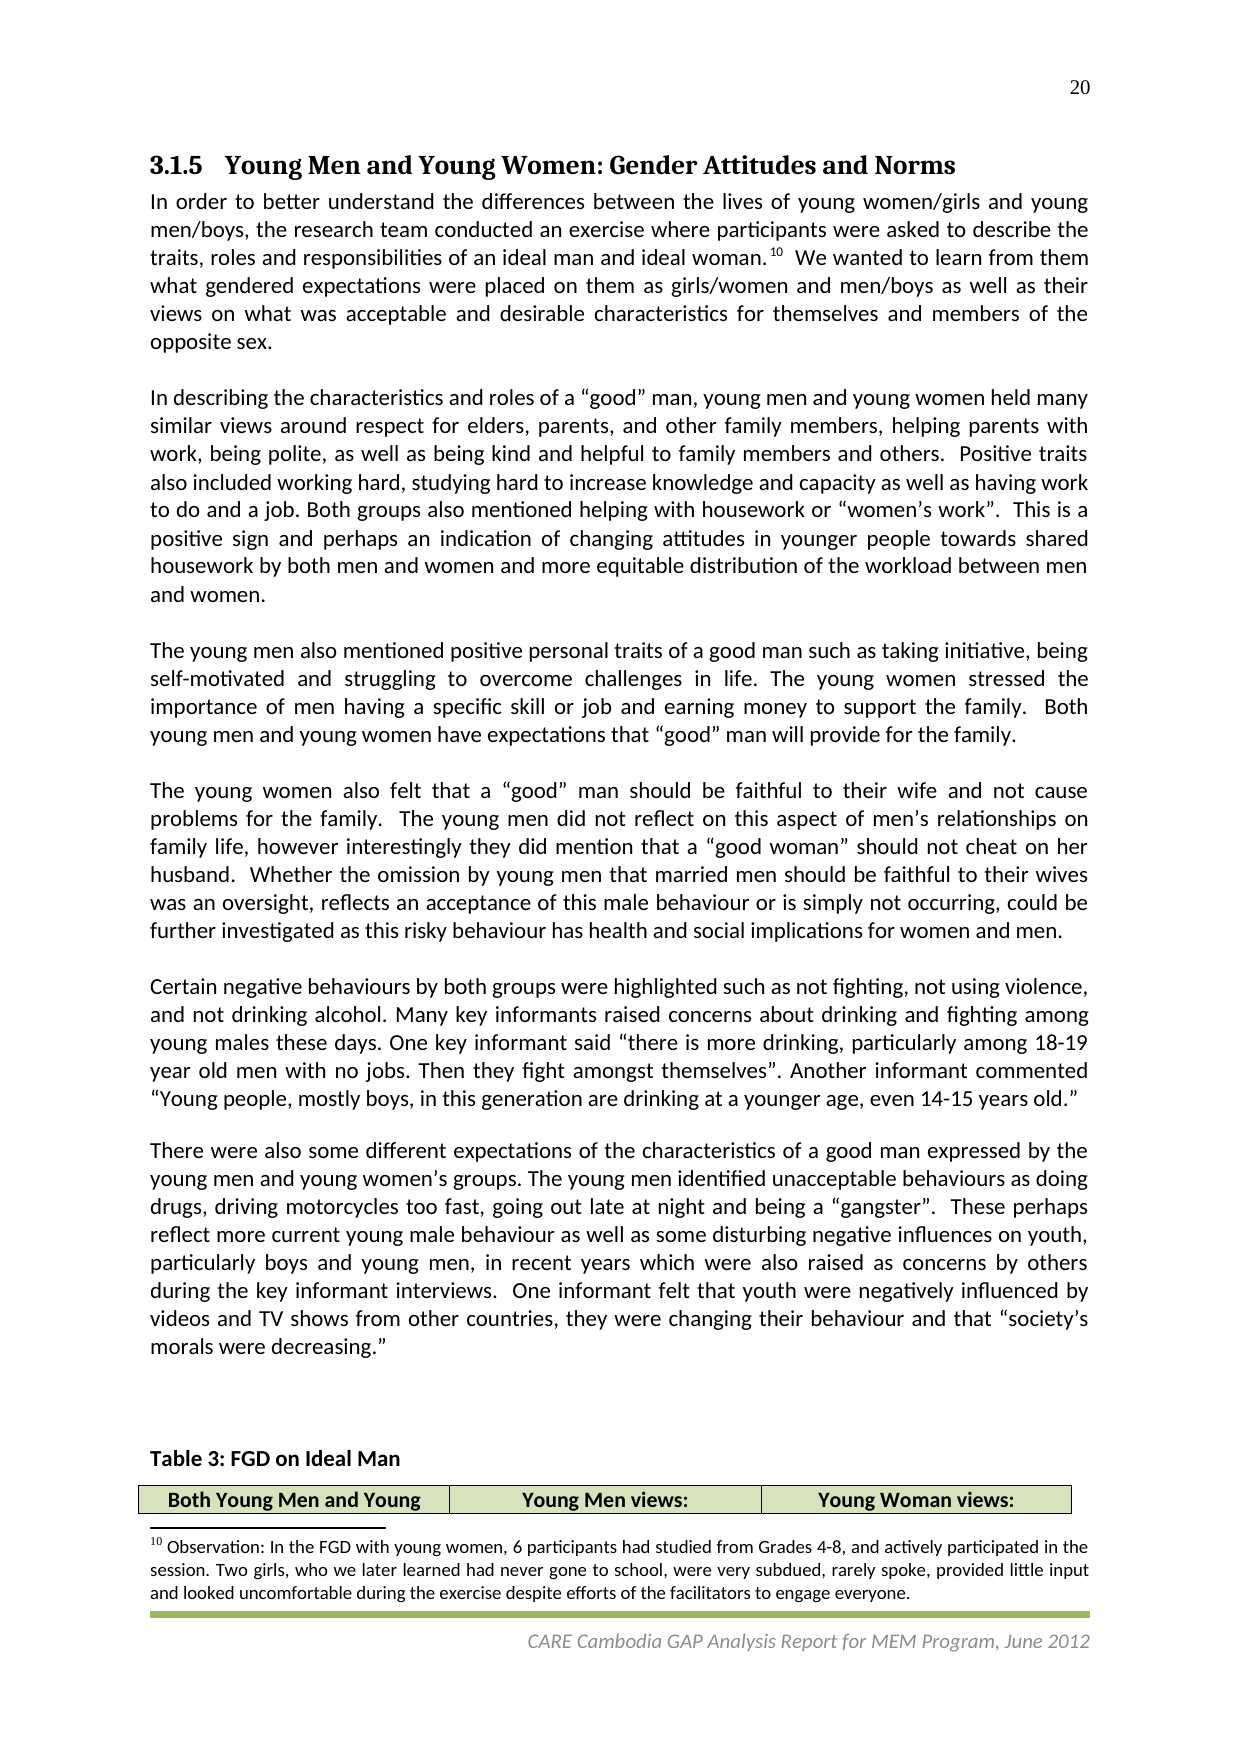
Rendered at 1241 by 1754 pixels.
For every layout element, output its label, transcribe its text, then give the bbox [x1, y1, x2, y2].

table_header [450, 1486, 761, 1513]
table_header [762, 1486, 1071, 1513]
text There were also some different expectations of the characteristics of a good man expressed by the young men and young women’s groups. The young men identified unacceptable behaviours as doing drugs, driving motorcycles too fast, going out late at night and being a “gangster”. These perhaps reflect more current young male behaviour as well as some disturbing negative influences on youth, particularly boys and young men, in recent years which were also raised as concerns by others during the key informant interviews. One informant felt that youth were negatively influenced by videos and TV shows from other countries, they were changing their behaviour and that “society’s morals were decreasing.” [150, 1136, 1090, 1360]
text In describing the characteristics and roles of a “good” man, young men and young women held many similar views around respect for elders, parents, and other family members, helping parents with work, being polite, as well as being kind and helpful to family members and others. Positive traits also included working hard, studying hard to increase knowledge and capacity as well as having work to do and a job. Both groups also mentioned helping with housework or “women’s work”. This is a positive sign and perhaps an indication of changing attitudes in younger people towards shared housework by both men and women and more equitable distribution of the workload between men and women. [150, 383, 1090, 608]
text Certain negative behaviours by both groups were highlighted such as not fighting, not using violence, and not drinking alcohol. Many key informants raised concerns about drinking and fighting among young males these days. One key informant said “there is more drinking, particularly among 18-19 year old men with no jobs. Then they fight amongst themselves”. Another informant commented “Young people, mostly boys, in this generation are drinking at a younger age, even 14-15 years old.” [150, 972, 1090, 1112]
text The young men also mentioned positive personal traits of a good man such as taking initiative, being self-motivated and struggling to overcome challenges in life. The young women stressed the importance of men having a specific skill or job and earning money to support the family. Both young men and young women have expectations that “good” man will provide for the family. [150, 636, 1090, 748]
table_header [139, 1486, 449, 1513]
text Table 3: FGD on Ideal Man [150, 1444, 1090, 1472]
text The young women also felt that a “good” man should be faithful to their wife and not cause problems for the family. The young men did not reflect on this aspect of men’s relationships on family life, however interestingly they did mention that a “good woman” should not cheat on her husband. Whether the omission by young men that married men should be faithful to their wives was an oversight, reflects an acceptance of this male behaviour or is simply not occurring, could be further investigated as this risky behaviour has health and social implications for women and men. [150, 776, 1090, 944]
subtitle 3.1.5 Young Men and Young Women: Gender Attitudes and Norms [150, 150, 1090, 181]
text In order to better understand the differences between the lives of young women/girls and young men/boys, the research team conducted an exercise where participants were asked to describe the traits, roles and responsibilities of an ideal man and ideal woman. We wanted to learn from them what gendered expectations were placed on them as girls/women and men/boys as well as their views on what was acceptable and desirable characteristics for themselves and members of the opposite sex. [150, 187, 1090, 356]
